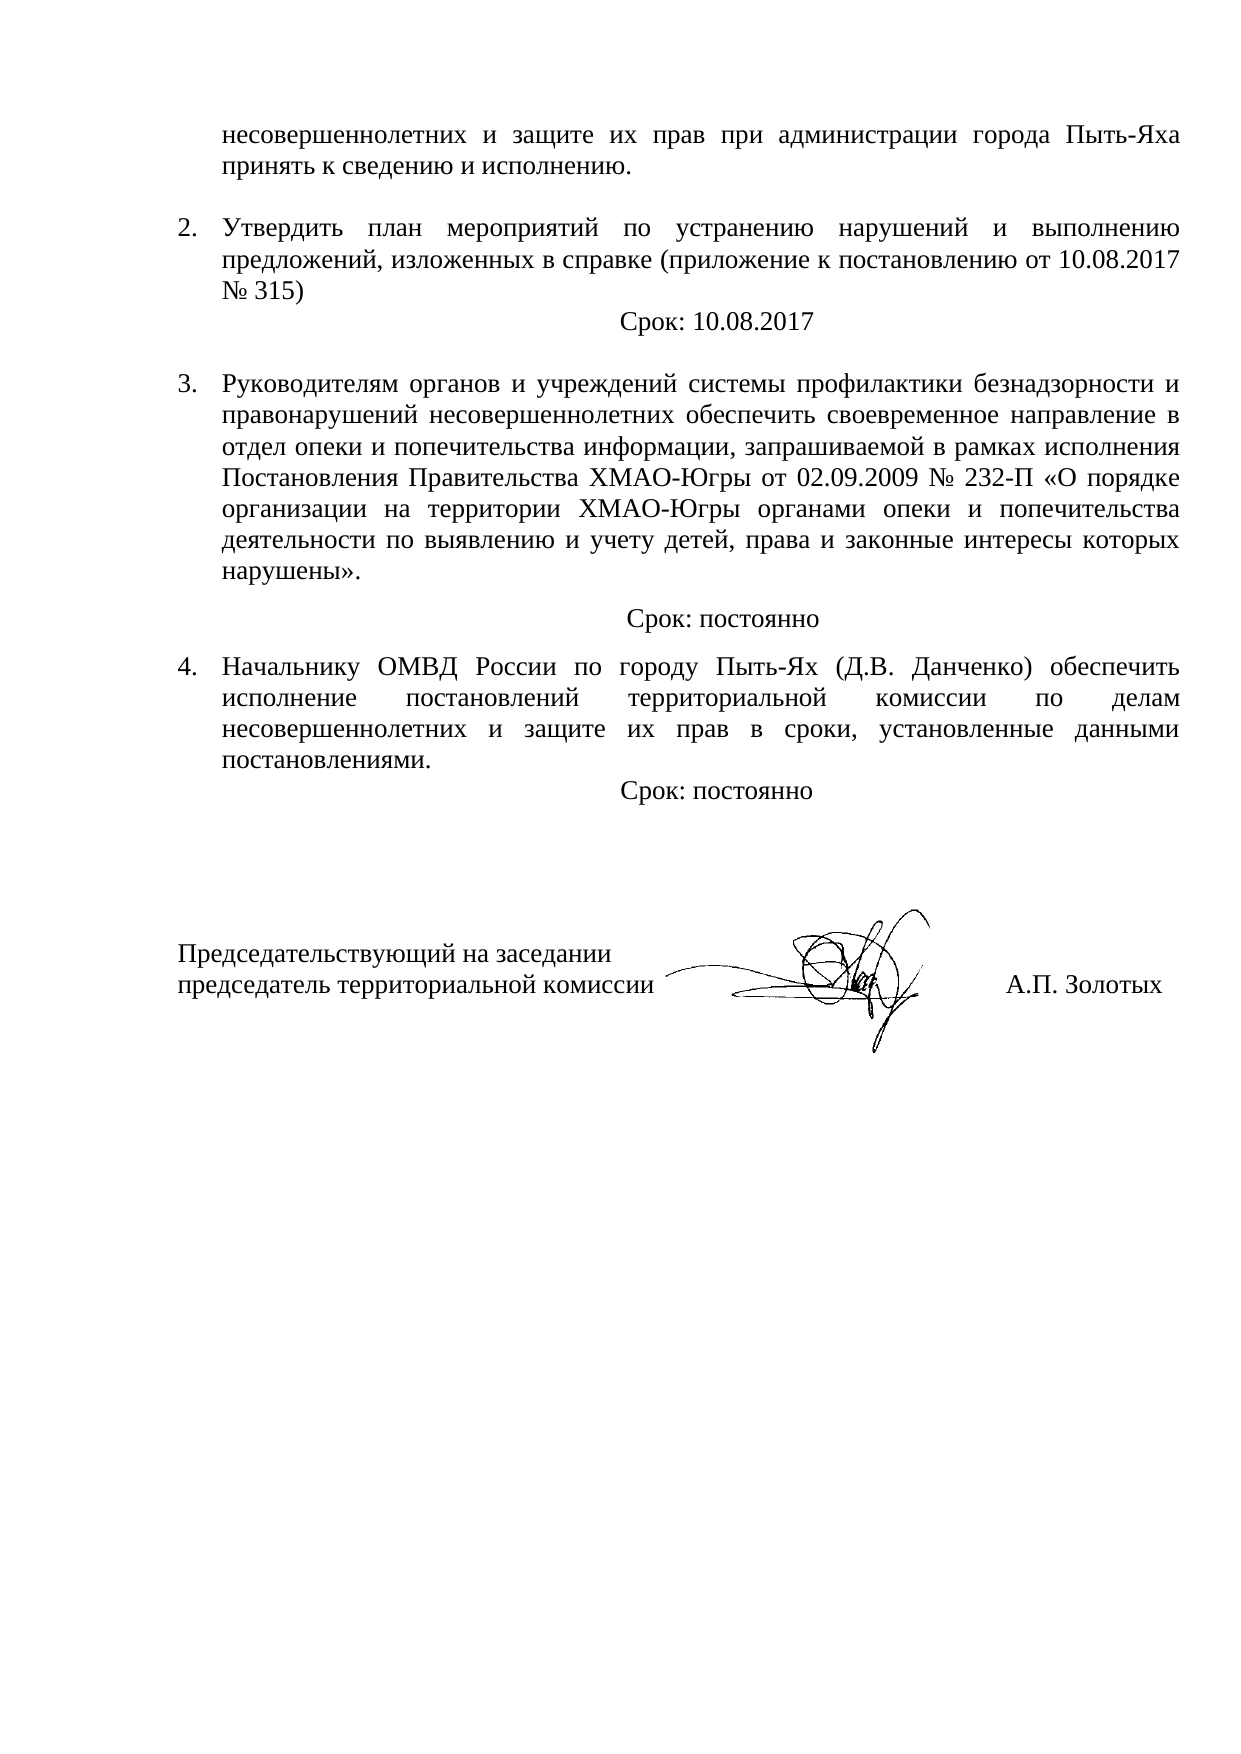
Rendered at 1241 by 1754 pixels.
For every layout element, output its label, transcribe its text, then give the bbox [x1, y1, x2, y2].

list Срок: 10.08.2017 [252, 305, 1181, 336]
list Срок: постоянно [252, 774, 1181, 806]
list Утвердить план мероприятий по устранению нарушений и выполнению предложений, изложенных в справке (приложение к постановлению от 10.08.2017 № 315) [177, 212, 1181, 305]
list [177, 118, 1181, 180]
text председатель территориальной комиссии А.П. Золотых [177, 968, 1181, 1000]
text Срок: постоянно [177, 602, 1181, 633]
picture [665, 1000, 954, 1069]
list Руководителям органов и учреждений системы профилактики безнадзорности и правонарушений несовершеннолетних обеспечить своевременное направление в отдел опеки и попечительства информации, запрашиваемой в рамках исполнения Постановления Правительства ХМАО-Югры от 02.09.2009 № 232-П «О порядке организации на территории ХМАО-Югры органами опеки и попечительства деятельности по выявлению и учету детей, права и законные интересы которых нарушены». [177, 367, 1181, 585]
list Начальнику ОМВД России по городу Пыть-Ях (Д.В. Данченко) обеспечить исполнение постановлений территориальной комиссии по делам несовершеннолетних и защите их прав в сроки, установленные данными постановлениями. [177, 650, 1181, 774]
text Председательствующий на заседании [177, 937, 1181, 968]
picture [665, 888, 954, 937]
